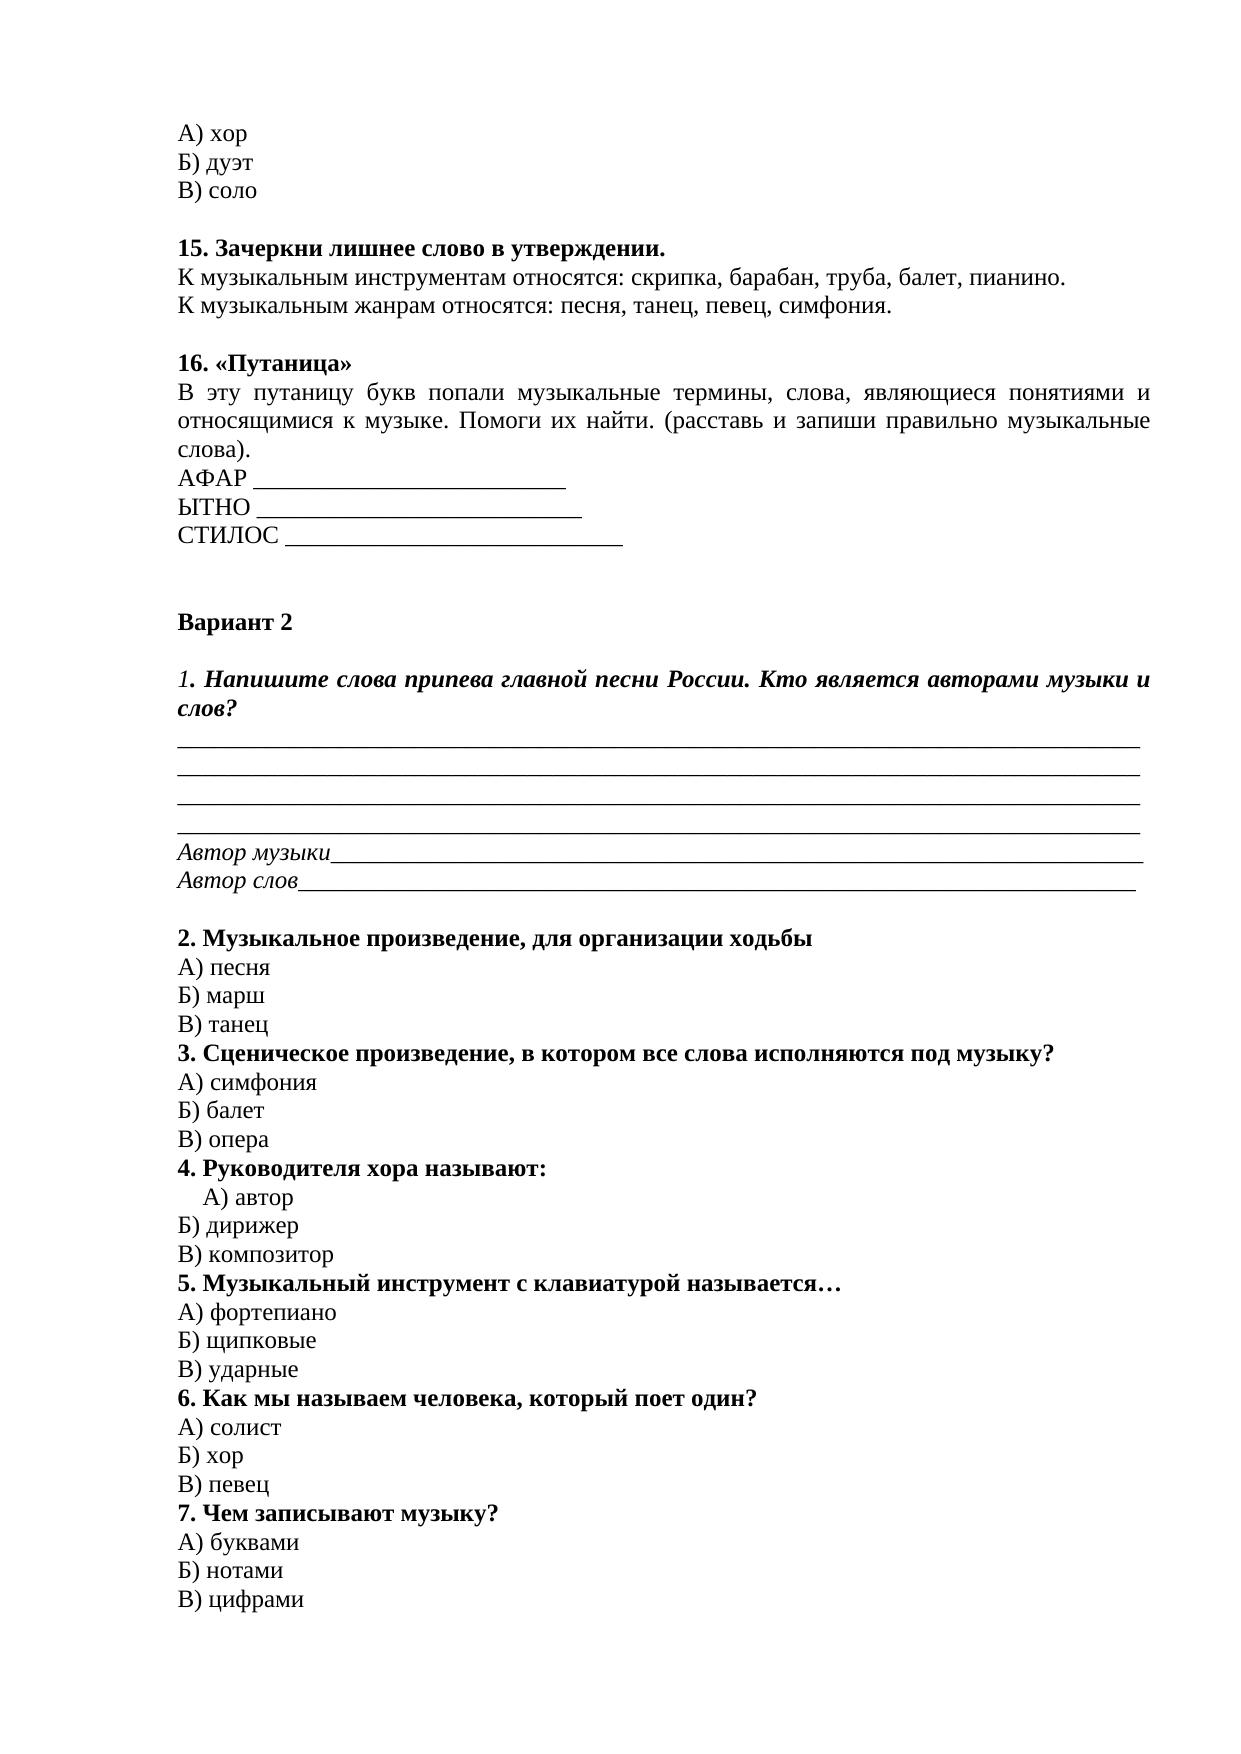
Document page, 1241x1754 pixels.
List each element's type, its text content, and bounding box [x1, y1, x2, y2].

text Вариант 2 [177, 607, 1152, 636]
text Б) дирижер [177, 1211, 1152, 1239]
text 6. Как мы называем человека, который поет один? [177, 1383, 1152, 1412]
text В) цифрами [177, 1584, 1152, 1613]
text Б) балет [177, 1096, 1152, 1124]
text В) соло [177, 176, 1152, 204]
text В) певец [177, 1469, 1152, 1498]
text Б) дуэт [177, 147, 1152, 176]
text А) автор [177, 1182, 1152, 1211]
text _______________________________________________________________________________________________________________________________________________________________________________________________________________________________________ [177, 751, 1152, 837]
text В эту путаницу букв попали музыкальные термины, слова, являющиеся понятиями и относящимися к музыке. Помоги их найти. (расставь и запиши правильно музыкальные слова). [177, 377, 1152, 463]
text 4. Руководителя хора называют: [177, 1153, 1152, 1182]
text Б) марш [177, 981, 1152, 1009]
text Автор слов___________________________________________________________________ [177, 866, 1152, 894]
text К музыкальным жанрам относятся: песня, танец, певец, симфония. [177, 291, 1152, 319]
text 1. Напишите слова припева главной песни России. Кто является авторами музыки и слов? [177, 664, 1152, 722]
text Б) нотами [177, 1556, 1152, 1584]
text 16. «Путаница» [177, 348, 1152, 377]
text А) буквами [177, 1527, 1152, 1556]
text Б) щипковые [177, 1326, 1152, 1354]
text АФАР _________________________ [177, 463, 1152, 492]
text В) ударные [177, 1354, 1152, 1383]
text 7. Чем записывают музыку? [177, 1498, 1152, 1527]
text А) солист [177, 1412, 1152, 1441]
text 3. Сценическое произведение, в котором все слова исполняются под музыку? [177, 1038, 1152, 1067]
text 2. Музыкальное произведение, для организации ходьбы [177, 923, 1152, 952]
text В) композитор [177, 1239, 1152, 1268]
text 15. Зачеркни лишнее слово в утверждении. [177, 233, 1152, 262]
text ЫТНО __________________________ [177, 492, 1152, 521]
text Автор музыки_________________________________________________________________ [177, 837, 1152, 866]
text _____________________________________________________________________________ [177, 722, 1152, 751]
text Б) хор [177, 1441, 1152, 1469]
text К музыкальным инструментам относятся: скрипка, барабан, труба, балет, пианино. [177, 262, 1152, 291]
text 5. Музыкальный инструмент с клавиатурой называется… [177, 1268, 1152, 1297]
text А) симфония [177, 1067, 1152, 1096]
text А) фортепиано [177, 1297, 1152, 1326]
text В) танец [177, 1009, 1152, 1038]
text СТИЛОС ___________________________ [177, 521, 1152, 549]
text В) опера [177, 1124, 1152, 1153]
text А) хор [177, 118, 1152, 147]
text А) песня [177, 952, 1152, 981]
